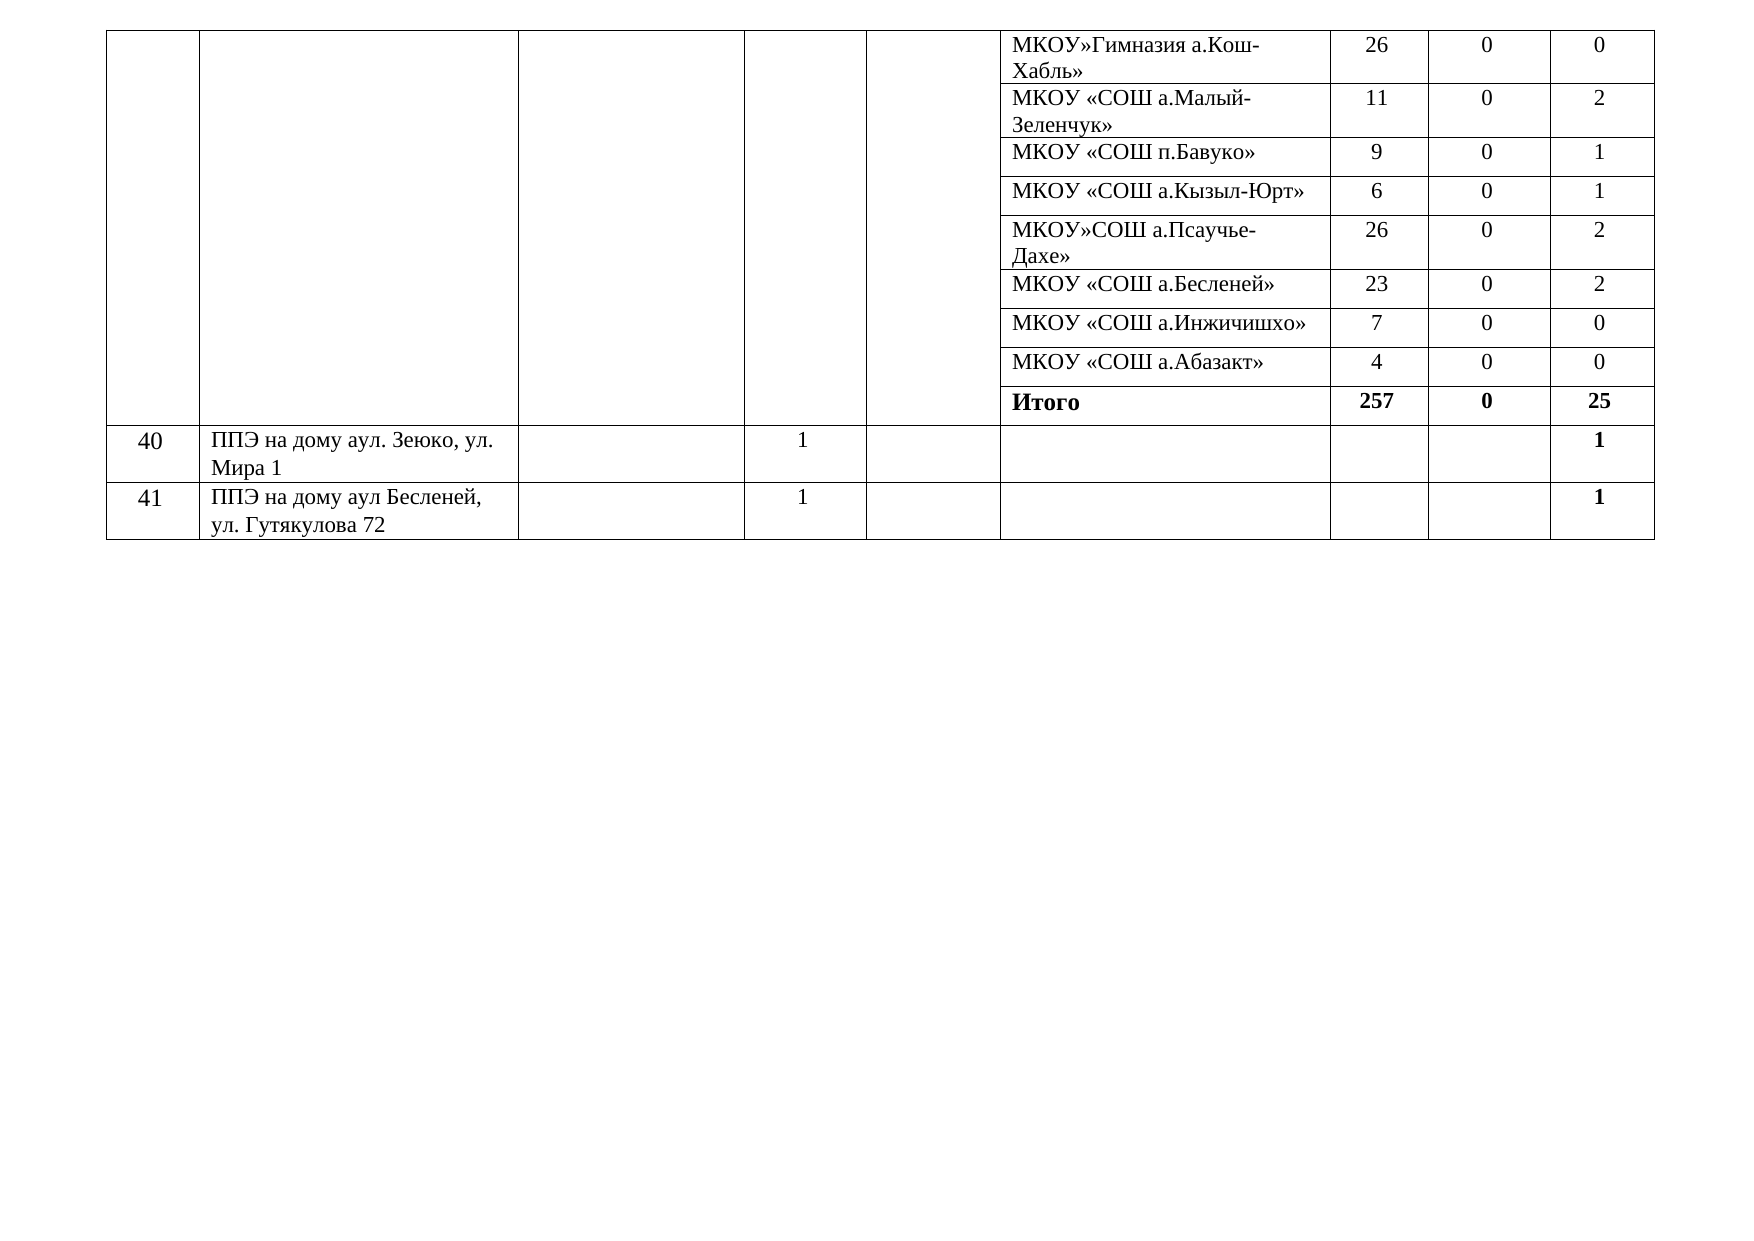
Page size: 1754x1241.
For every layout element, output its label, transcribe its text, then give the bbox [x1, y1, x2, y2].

table_cell ППЭ на дому аул Бесленей, ул. Гутякулова 72 [200, 483, 518, 539]
table_cell 0 [1429, 138, 1550, 176]
table_cell [519, 426, 744, 482]
table_cell 257 [1331, 387, 1428, 425]
table_cell 0 [1429, 177, 1550, 215]
table_cell 40 [107, 426, 199, 482]
table_cell 26 [1331, 31, 1428, 83]
table_cell 6 [1331, 177, 1428, 215]
table_cell МКОУ»Гимназия а.Кош-Хабль» [1001, 31, 1330, 83]
table_cell 0 [1551, 348, 1654, 386]
table_cell МКОУ «СОШ а.Малый-Зеленчук» [1001, 84, 1330, 137]
table_cell [1429, 483, 1550, 539]
table_cell 23 [1331, 270, 1428, 308]
table_cell [867, 426, 1000, 482]
table_cell 0 [1551, 31, 1654, 83]
table_cell 0 [1429, 270, 1550, 308]
table_cell 0 [1429, 387, 1550, 425]
table_cell 0 [1429, 348, 1550, 386]
table_cell 7 [1331, 309, 1428, 347]
table_cell 2 [1551, 216, 1654, 269]
table_cell 1 [745, 483, 866, 539]
table_cell 0 [1429, 309, 1550, 347]
table_cell [519, 483, 744, 539]
table_cell 4 [1331, 348, 1428, 386]
table_cell 25 [1551, 387, 1654, 425]
table_cell 0 [1429, 216, 1550, 269]
table_cell [1001, 483, 1330, 539]
table_cell МКОУ»СОШ а.Псаучье-Дахе» [1001, 216, 1330, 269]
table_cell [867, 483, 1000, 539]
table_cell 0 [1551, 309, 1654, 347]
table_cell 0 [1429, 84, 1550, 137]
table_cell ППЭ на дому аул. Зеюко, ул. Мира 1 [200, 426, 518, 482]
table_cell МКОУ «СОШ п.Бавуко» [1001, 138, 1330, 176]
table_cell 9 [1331, 138, 1428, 176]
table_cell 1 [1551, 483, 1654, 539]
table_cell 26 [1331, 216, 1428, 269]
table_cell [1331, 483, 1428, 539]
table_cell [1001, 426, 1330, 482]
table_cell МКОУ «СОШ а.Абазакт» [1001, 348, 1330, 386]
table_cell МКОУ «СОШ а.Бесленей» [1001, 270, 1330, 308]
table_cell МКОУ «СОШ а.Кызыл-Юрт» [1001, 177, 1330, 215]
table_cell [1429, 426, 1550, 482]
table_cell 11 [1331, 84, 1428, 137]
table_cell 41 [107, 483, 199, 539]
table_cell [1331, 426, 1428, 482]
table_cell 1 [1551, 138, 1654, 176]
table_cell 2 [1551, 270, 1654, 308]
table_cell 1 [1551, 177, 1654, 215]
table_cell 0 [1429, 31, 1550, 83]
table_cell 2 [1551, 84, 1654, 137]
table_cell МКОУ «СОШ а.Инжичишхо» [1001, 309, 1330, 347]
table_cell Итого [1001, 387, 1330, 425]
table_cell 1 [1551, 426, 1654, 482]
table_cell 1 [745, 426, 866, 482]
